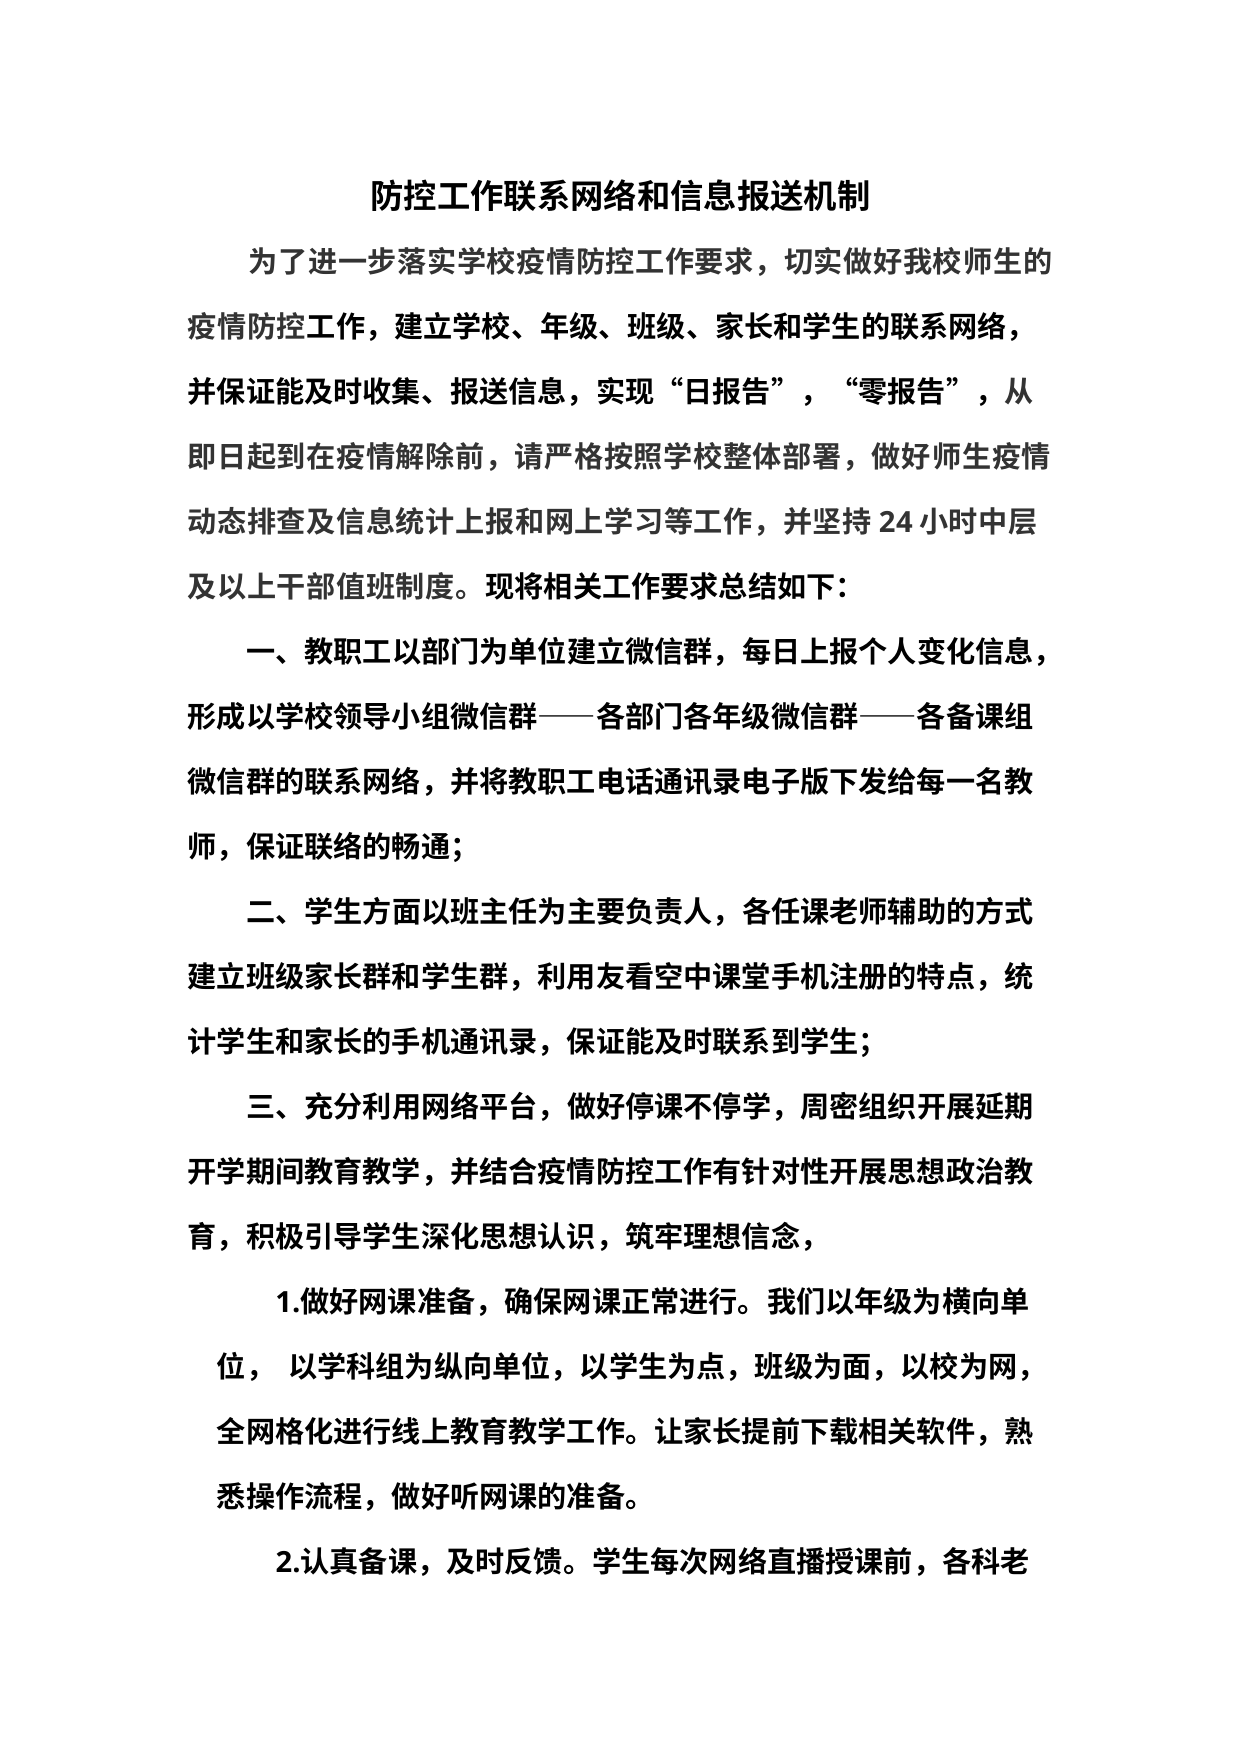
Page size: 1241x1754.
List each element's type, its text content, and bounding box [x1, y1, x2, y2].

list 一、教职工以部门为单位建立微信群，每日上报个人变化信息，形成以学校领导小组微信群——各部门各年级微信群——各备课组微信群的联系网络，并将教职工电话通讯录电子版下发给每一名教师，保证联络的畅通； [187, 617, 1053, 877]
text 为了进一步落实学校疫情防控工作要求，切实做好我校师生的疫情防控工作，建立学校、年级、班级、家长和学生的联系网络，并保证能及时收集、报送信息，实现“日报告”，“零报告”，从即日起到在疫情解除前，请严格按照学校整体部署，做好师生疫情动态排查及信息统计上报和网上学习等工作，并坚持24小时中层及以上干部值班制度。现将相关工作要求总结如下： [187, 227, 1053, 617]
list 三、充分利用网络平台，做好停课不停学，周密组织开展延期开学期间教育教学，并结合疫情防控工作有针对性开展思想政治教育，积极引导学生深化思想认识，筑牢理想信念， [187, 1072, 1053, 1267]
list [187, 1527, 1053, 1592]
list 二、学生方面以班主任为主要负责人，各任课老师辅助的方式建立班级家长群和学生群，利用友看空中课堂手机注册的特点，统计学生和家长的手机通讯录，保证能及时联系到学生； [187, 877, 1053, 1072]
text 防控工作联系网络和信息报送机制 [187, 162, 1053, 227]
list 1.做好网课准备，确保网课正常进行。我们以年级为横向单位， 以学科组为纵向单位，以学生为点，班级为面，以校为网，全网格化进行线上教育教学工作。让家长提前下载相关软件，熟悉操作流程，做好听网课的准备。 [217, 1267, 1053, 1527]
